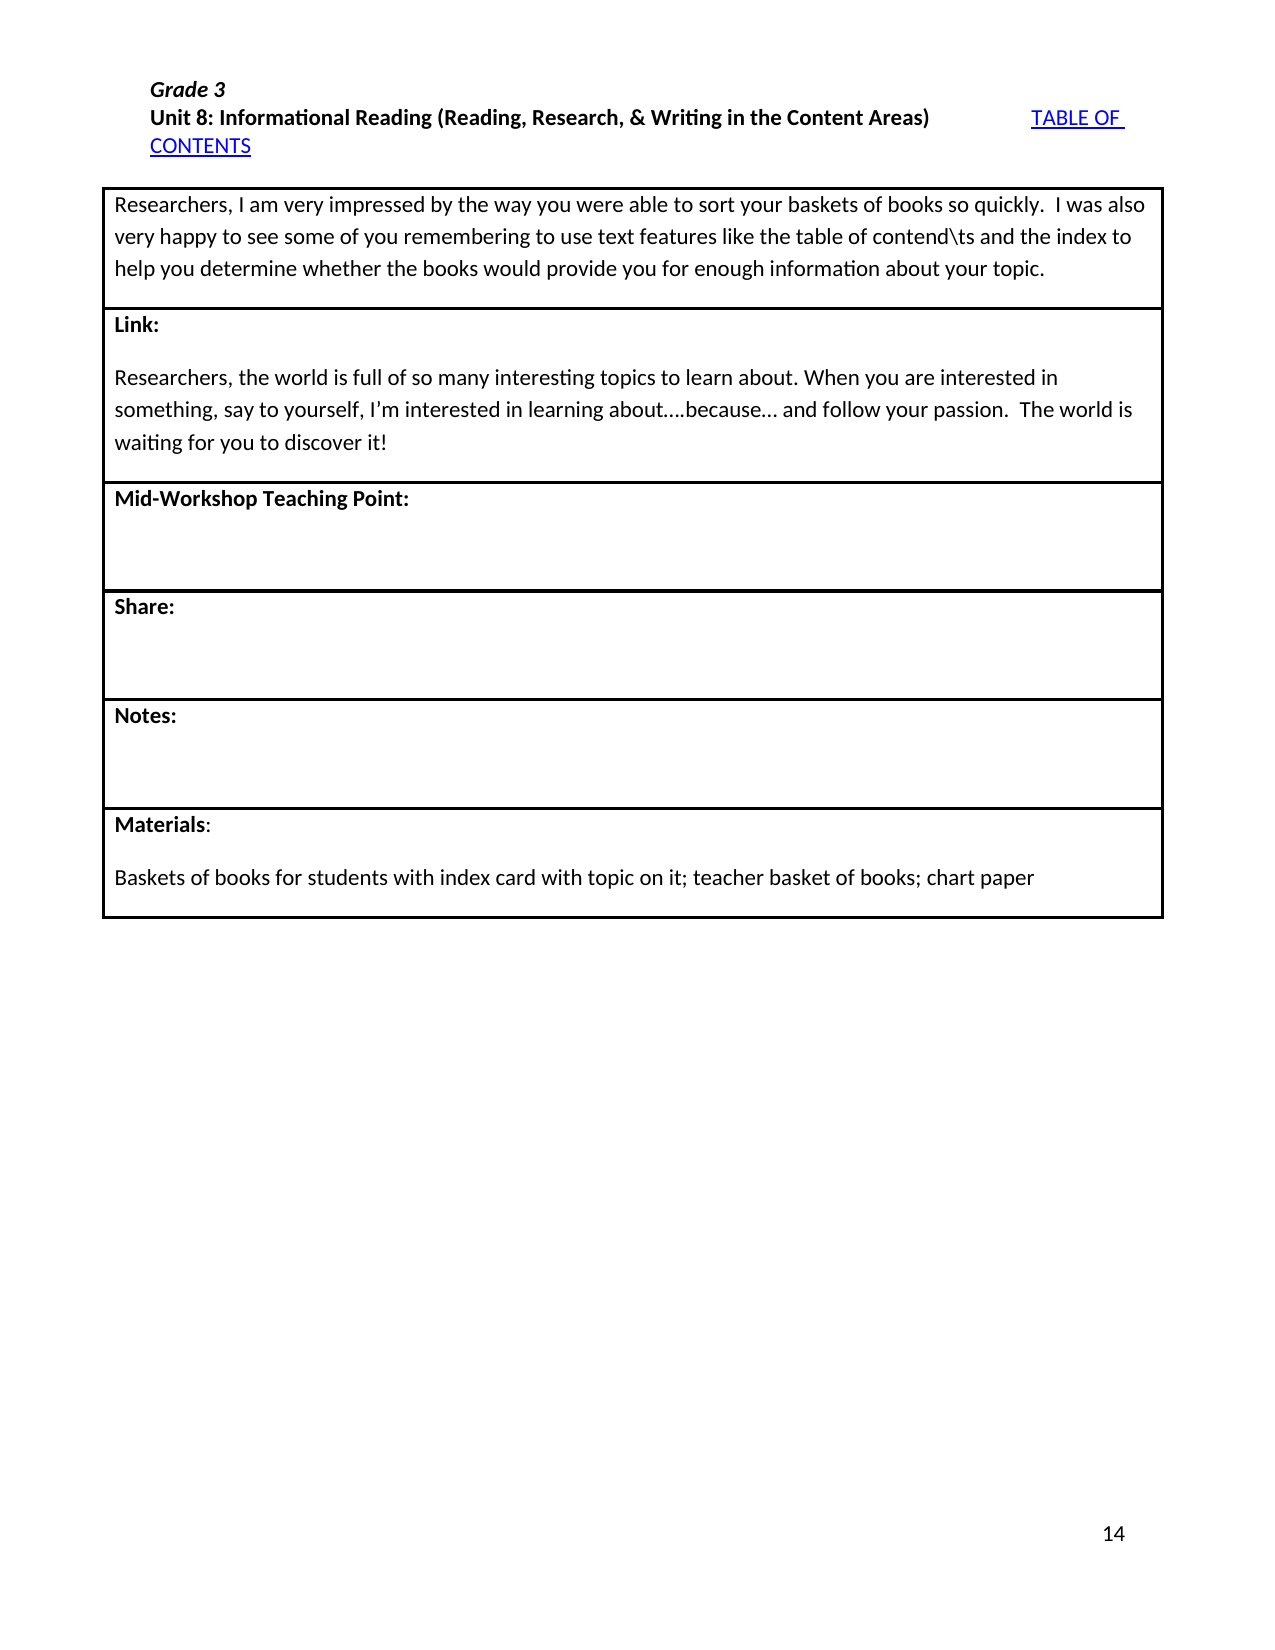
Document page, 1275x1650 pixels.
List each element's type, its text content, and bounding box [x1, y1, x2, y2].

table_cell Materials: Baskets of books for students with index card with topic on it; teacher basket of books; chart paper [105, 810, 1161, 916]
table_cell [105, 190, 1161, 307]
table_cell Mid-Workshop Teaching Point: [105, 484, 1161, 589]
table_cell Notes: [105, 701, 1161, 807]
table_cell Link: Researchers, the world is full of so many interesting topics to learn about. When you are interested in something, say to yourself, I’m interested in learning about….because… and follow your passion. The world is waiting for you to discover it! [105, 310, 1161, 481]
table_cell Share: [105, 593, 1161, 698]
